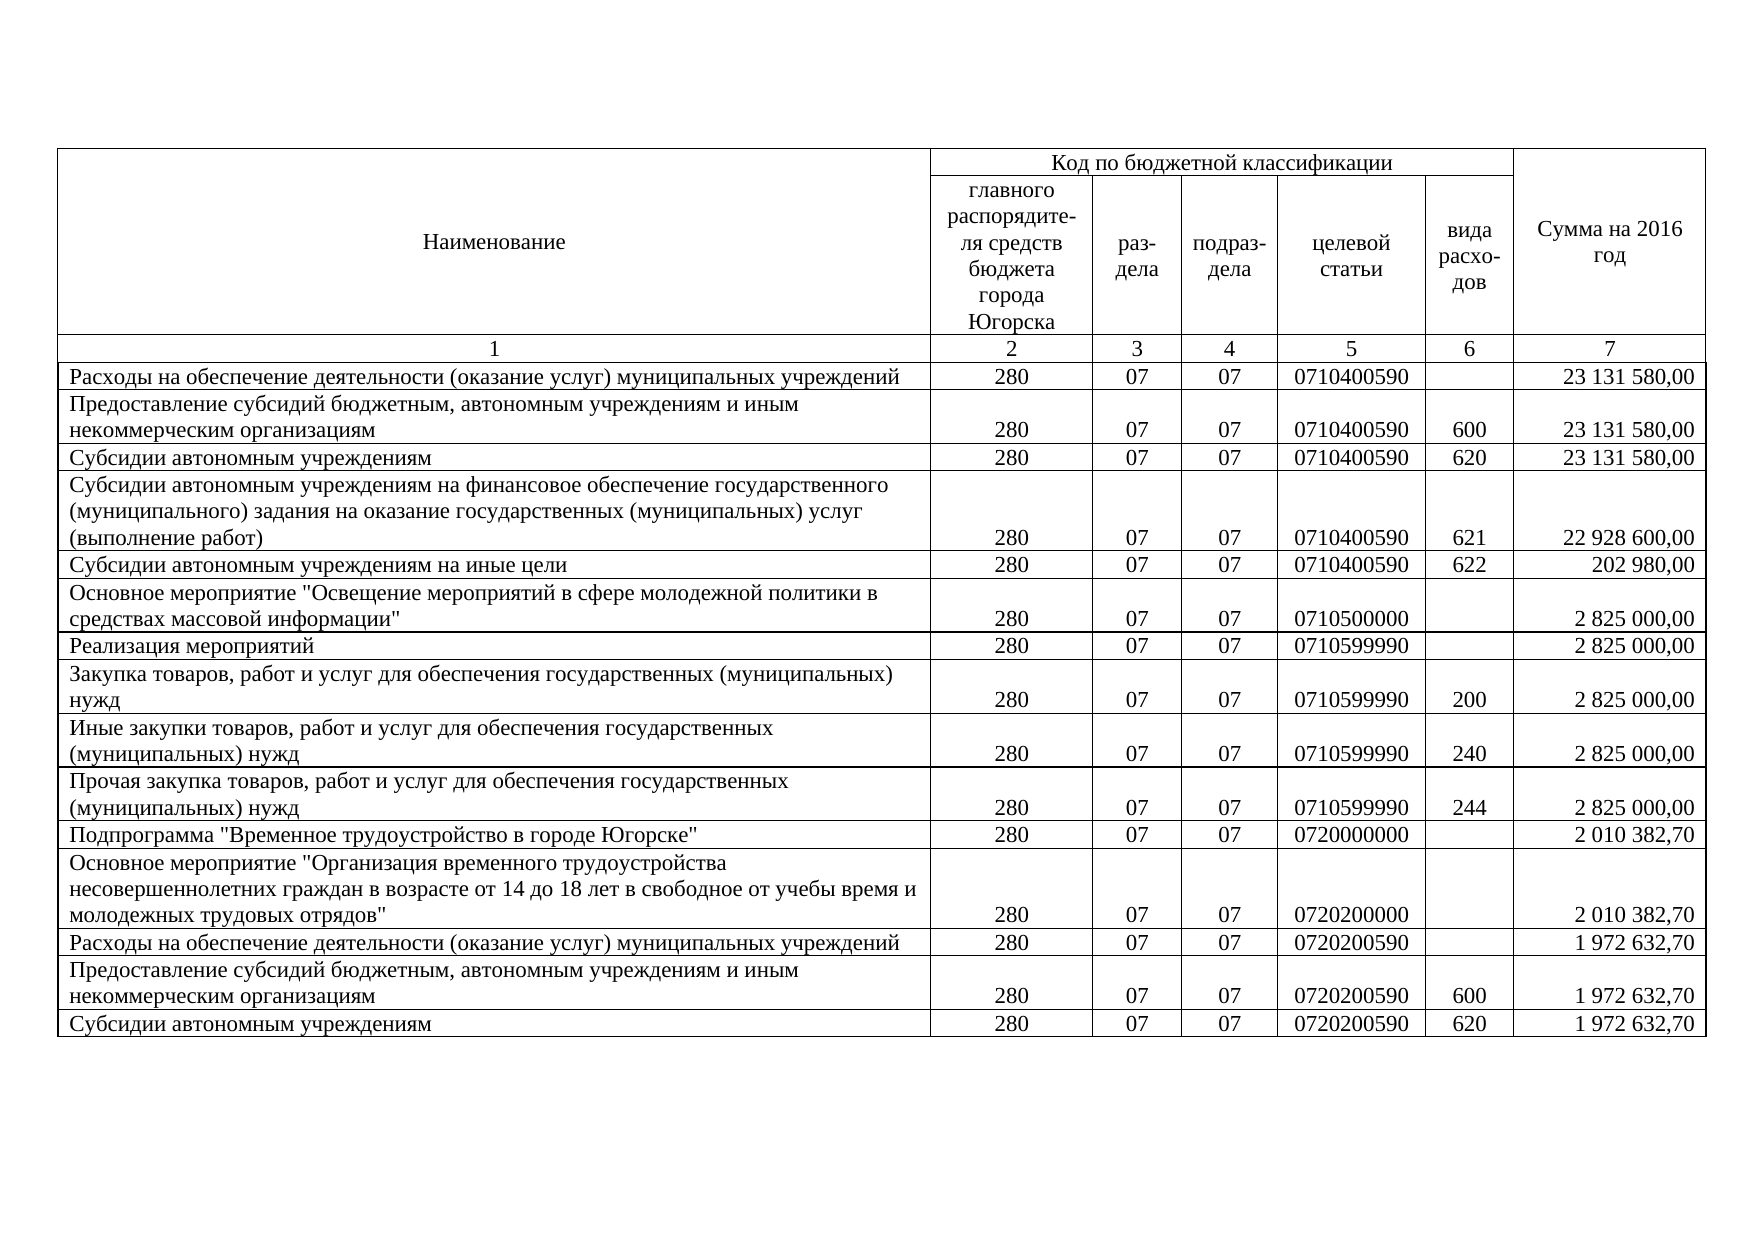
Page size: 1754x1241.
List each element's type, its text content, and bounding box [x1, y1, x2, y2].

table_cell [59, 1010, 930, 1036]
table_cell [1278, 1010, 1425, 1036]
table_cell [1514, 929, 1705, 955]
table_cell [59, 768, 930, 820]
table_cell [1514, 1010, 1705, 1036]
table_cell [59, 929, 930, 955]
table_header Наименование [58, 149, 930, 334]
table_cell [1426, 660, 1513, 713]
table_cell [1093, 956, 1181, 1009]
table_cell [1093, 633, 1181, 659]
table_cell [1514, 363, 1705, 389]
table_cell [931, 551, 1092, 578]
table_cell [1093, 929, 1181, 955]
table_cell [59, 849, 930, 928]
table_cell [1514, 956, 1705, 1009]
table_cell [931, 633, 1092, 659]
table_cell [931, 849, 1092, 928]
table_cell раз-дела [1093, 176, 1181, 334]
table_cell 6 [1426, 335, 1513, 362]
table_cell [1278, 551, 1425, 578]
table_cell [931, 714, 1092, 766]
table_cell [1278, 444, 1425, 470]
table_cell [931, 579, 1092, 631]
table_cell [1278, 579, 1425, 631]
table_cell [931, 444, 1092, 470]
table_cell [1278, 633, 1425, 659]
table_cell подраз-дела [1182, 176, 1277, 334]
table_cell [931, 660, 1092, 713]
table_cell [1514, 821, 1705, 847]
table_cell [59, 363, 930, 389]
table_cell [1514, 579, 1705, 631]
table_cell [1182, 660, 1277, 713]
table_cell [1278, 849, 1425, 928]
table_cell 3 [1093, 335, 1181, 362]
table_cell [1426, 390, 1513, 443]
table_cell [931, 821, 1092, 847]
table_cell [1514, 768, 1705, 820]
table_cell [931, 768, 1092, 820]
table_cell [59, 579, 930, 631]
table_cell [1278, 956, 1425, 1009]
table_cell 7 [1514, 335, 1705, 362]
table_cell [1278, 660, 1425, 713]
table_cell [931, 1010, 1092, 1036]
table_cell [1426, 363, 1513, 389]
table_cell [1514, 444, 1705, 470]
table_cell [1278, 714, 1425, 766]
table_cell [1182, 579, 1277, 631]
table_cell вида расхо-дов [1426, 176, 1513, 334]
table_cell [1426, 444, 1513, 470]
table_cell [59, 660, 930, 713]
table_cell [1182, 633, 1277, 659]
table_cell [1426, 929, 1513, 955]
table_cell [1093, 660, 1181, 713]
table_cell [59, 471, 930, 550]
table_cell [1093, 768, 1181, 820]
table_cell целевой статьи [1278, 176, 1425, 334]
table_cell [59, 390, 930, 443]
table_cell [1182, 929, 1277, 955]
table_header Сумма на 2016 год [1514, 149, 1705, 334]
table_header Код по бюджетной классификации [931, 149, 1513, 175]
table_cell 4 [1182, 335, 1277, 362]
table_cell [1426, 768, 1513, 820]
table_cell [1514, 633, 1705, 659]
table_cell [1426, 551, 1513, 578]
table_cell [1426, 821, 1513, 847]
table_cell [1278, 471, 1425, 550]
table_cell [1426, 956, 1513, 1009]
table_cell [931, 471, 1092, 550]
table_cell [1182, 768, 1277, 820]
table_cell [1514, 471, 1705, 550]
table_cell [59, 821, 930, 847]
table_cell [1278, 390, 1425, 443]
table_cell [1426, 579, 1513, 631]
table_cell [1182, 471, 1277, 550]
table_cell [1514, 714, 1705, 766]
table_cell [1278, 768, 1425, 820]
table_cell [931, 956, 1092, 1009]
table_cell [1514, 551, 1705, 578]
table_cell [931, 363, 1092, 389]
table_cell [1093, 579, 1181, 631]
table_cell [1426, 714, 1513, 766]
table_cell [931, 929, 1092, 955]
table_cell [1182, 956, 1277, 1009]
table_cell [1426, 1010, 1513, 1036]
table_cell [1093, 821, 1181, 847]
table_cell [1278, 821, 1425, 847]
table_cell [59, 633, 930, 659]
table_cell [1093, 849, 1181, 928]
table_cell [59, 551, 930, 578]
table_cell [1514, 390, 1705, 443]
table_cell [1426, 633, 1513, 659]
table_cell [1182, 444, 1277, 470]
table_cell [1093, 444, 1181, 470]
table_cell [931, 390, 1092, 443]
table_cell главного распорядите-ля средств бюджета города Югорска [931, 176, 1092, 334]
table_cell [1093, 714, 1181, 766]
table_cell 5 [1278, 335, 1425, 362]
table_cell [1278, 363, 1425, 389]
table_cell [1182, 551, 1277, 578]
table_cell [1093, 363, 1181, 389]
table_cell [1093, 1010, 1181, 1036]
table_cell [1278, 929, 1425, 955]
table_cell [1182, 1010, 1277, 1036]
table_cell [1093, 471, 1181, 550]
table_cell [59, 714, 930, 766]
table_cell 2 [931, 335, 1092, 362]
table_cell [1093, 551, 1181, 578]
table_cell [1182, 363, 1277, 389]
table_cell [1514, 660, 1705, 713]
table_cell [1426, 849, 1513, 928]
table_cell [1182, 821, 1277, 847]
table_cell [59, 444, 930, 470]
table_cell 1 [58, 335, 930, 362]
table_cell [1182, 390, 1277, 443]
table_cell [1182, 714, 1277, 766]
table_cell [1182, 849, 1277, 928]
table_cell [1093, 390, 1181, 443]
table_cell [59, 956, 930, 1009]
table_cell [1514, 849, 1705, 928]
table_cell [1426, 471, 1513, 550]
